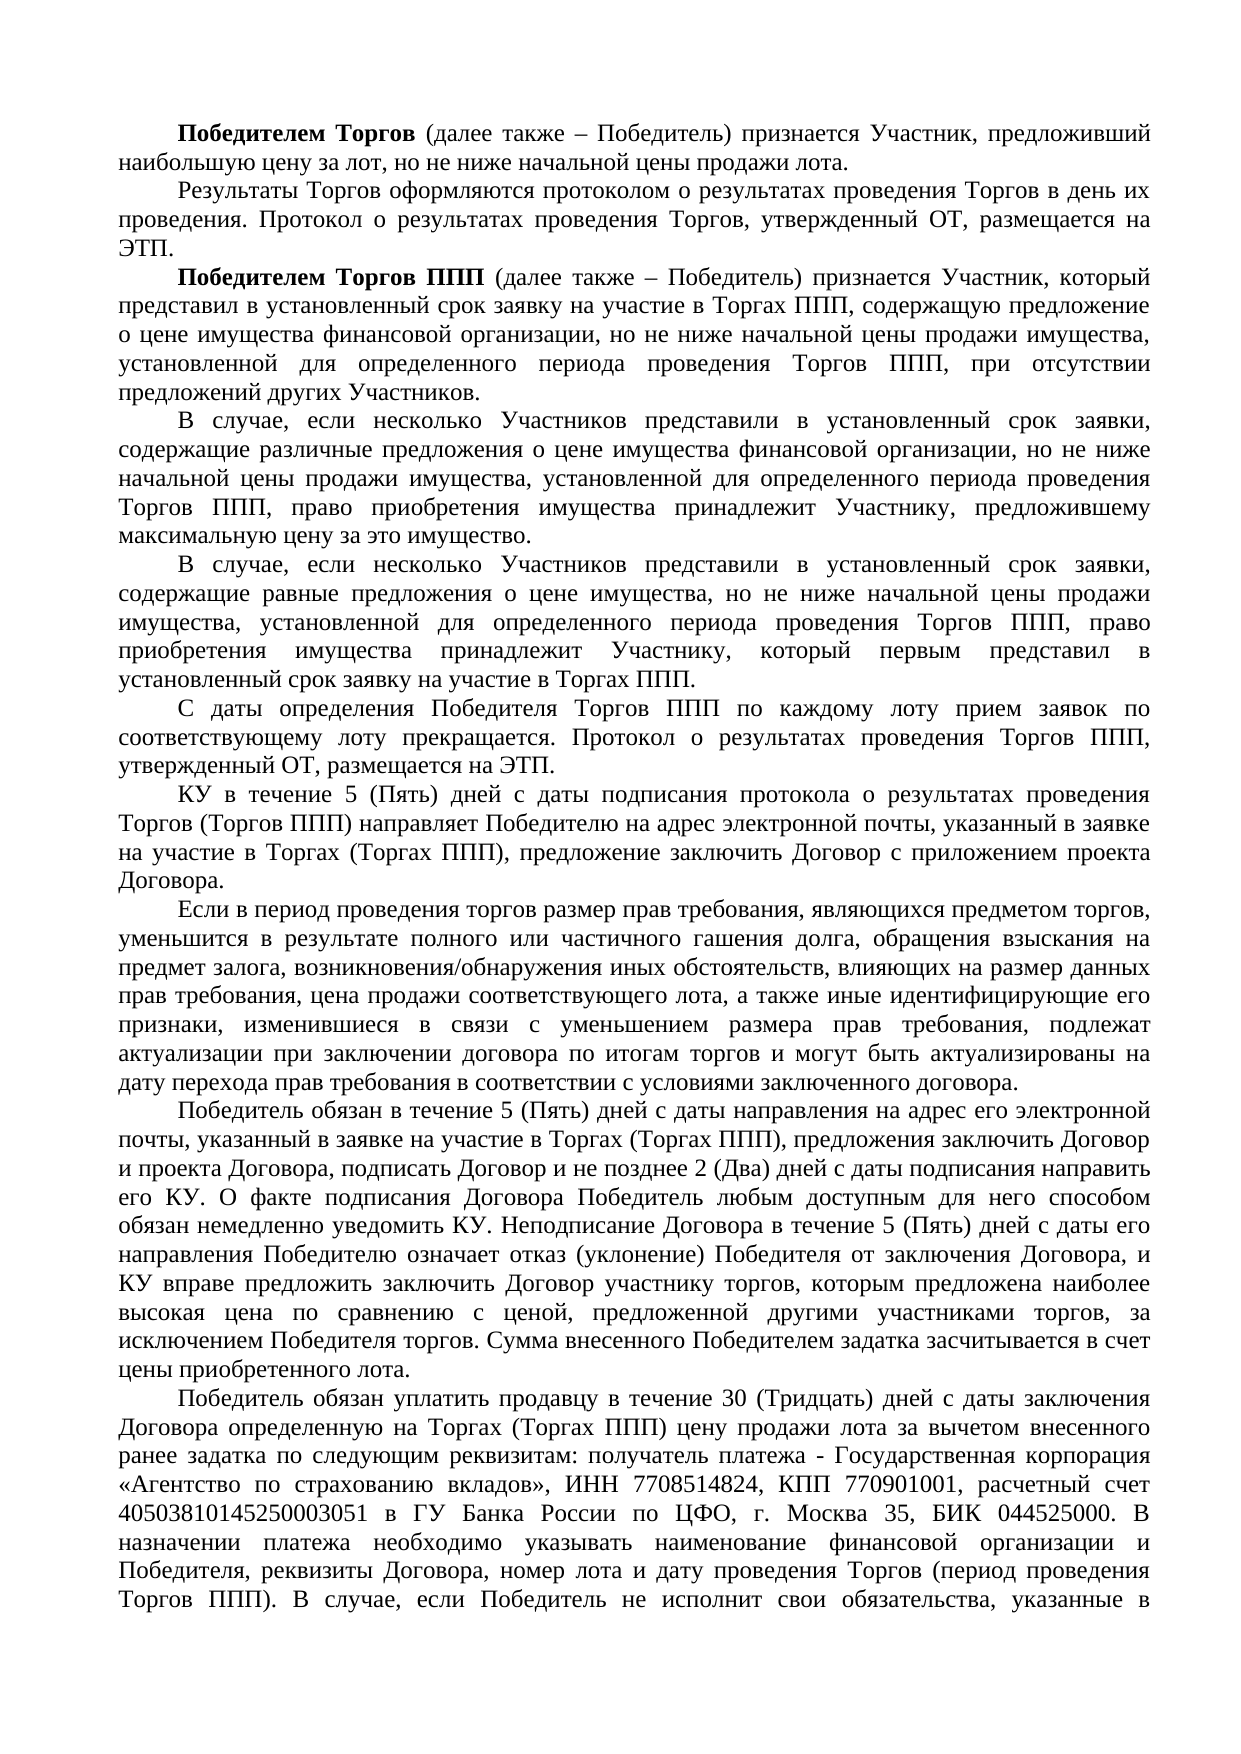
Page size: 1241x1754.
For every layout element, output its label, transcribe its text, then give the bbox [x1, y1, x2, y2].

text Если в период проведения торгов размер прав требования, являющихся предметом торгов, уменьшится в результате полного или частичного гашения долга, обращения взыскания на предмет залога, возникновения/обнаружения иных обстоятельств, влияющих на размер данных прав требования, цена продажи соответствующего лота, а также иные идентифицирующие его признаки, изменившиеся в связи с уменьшением размера прав требования, подлежат актуализации при заключении договора по итогам торгов и могут быть актуализированы на дату перехода прав требования в соответствии с условиями заключенного договора. [118, 894, 1151, 1096]
text Результаты Торгов оформляются протоколом о результатах проведения Торгов в день их проведения. Протокол о результатах проведения Торгов, утвержденный ОТ, размещается на ЭТП. [118, 176, 1151, 262]
text С даты определения Победителя Торгов ППП по каждому лоту прием заявок по соответствующему лоту прекращается. Протокол о результатах проведения Торгов ППП, утвержденный ОТ, размещается на ЭТП. [118, 693, 1151, 779]
text Победитель обязан в течение 5 (Пять) дней с даты направления на адрес его электронной почты, указанный в заявке на участие в Торгах (Торгах ППП), предложения заключить Договор и проекта Договора, подписать Договор и не позднее 2 (Два) дней с даты подписания направить его КУ. О факте подписания Договора Победитель любым доступным для него способом обязан немедленно уведомить КУ. Неподписание Договора в течение 5 (Пять) дней с даты его направления Победителю означает отказ (уклонение) Победителя от заключения Договора, и КУ вправе предложить заключить Договор участнику торгов, которым предложена наиболее высокая цена по сравнению с ценой, предложенной другими участниками торгов, за исключением Победителя торгов. Сумма внесенного Победителем задатка засчитывается в счет цены приобретенного лота. [118, 1096, 1151, 1383]
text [118, 1383, 1151, 1613]
text В случае, если несколько Участников представили в установленный срок заявки, содержащие различные предложения о цене имущества финансовой организации, но не ниже начальной цены продажи имущества, установленной для определенного периода проведения Торгов ППП, право приобретения имущества принадлежит Участнику, предложившему максимальную цену за это имущество. [118, 406, 1151, 549]
text Победителем Торгов (далее также – Победитель) признается Участник, предложивший наибольшую цену за лот, но не ниже начальной цены продажи лота. [118, 118, 1151, 176]
text В случае, если несколько Участников представили в установленный срок заявки, содержащие равные предложения о цене имущества, но не ниже начальной цены продажи имущества, установленной для определенного периода проведения Торгов ППП, право приобретения имущества принадлежит Участнику, который первым представил в установленный срок заявку на участие в Торгах ППП. [118, 549, 1151, 693]
text Победителем Торгов ППП (далее также – Победитель) признается Участник, который представил в установленный срок заявку на участие в Торгах ППП, содержащую предложение о цене имущества финансовой организации, но не ниже начальной цены продажи имущества, установленной для определенного периода проведения Торгов ППП, при отсутствии предложений других Участников. [118, 262, 1151, 406]
text КУ в течение 5 (Пять) дней с даты подписания протокола о результатах проведения Торгов (Торгов ППП) направляет Победителю на адрес электронной почты, указанный в заявке на участие в Торгах (Торгах ППП), предложение заключить Договор с приложением проекта Договора. [118, 779, 1151, 894]
